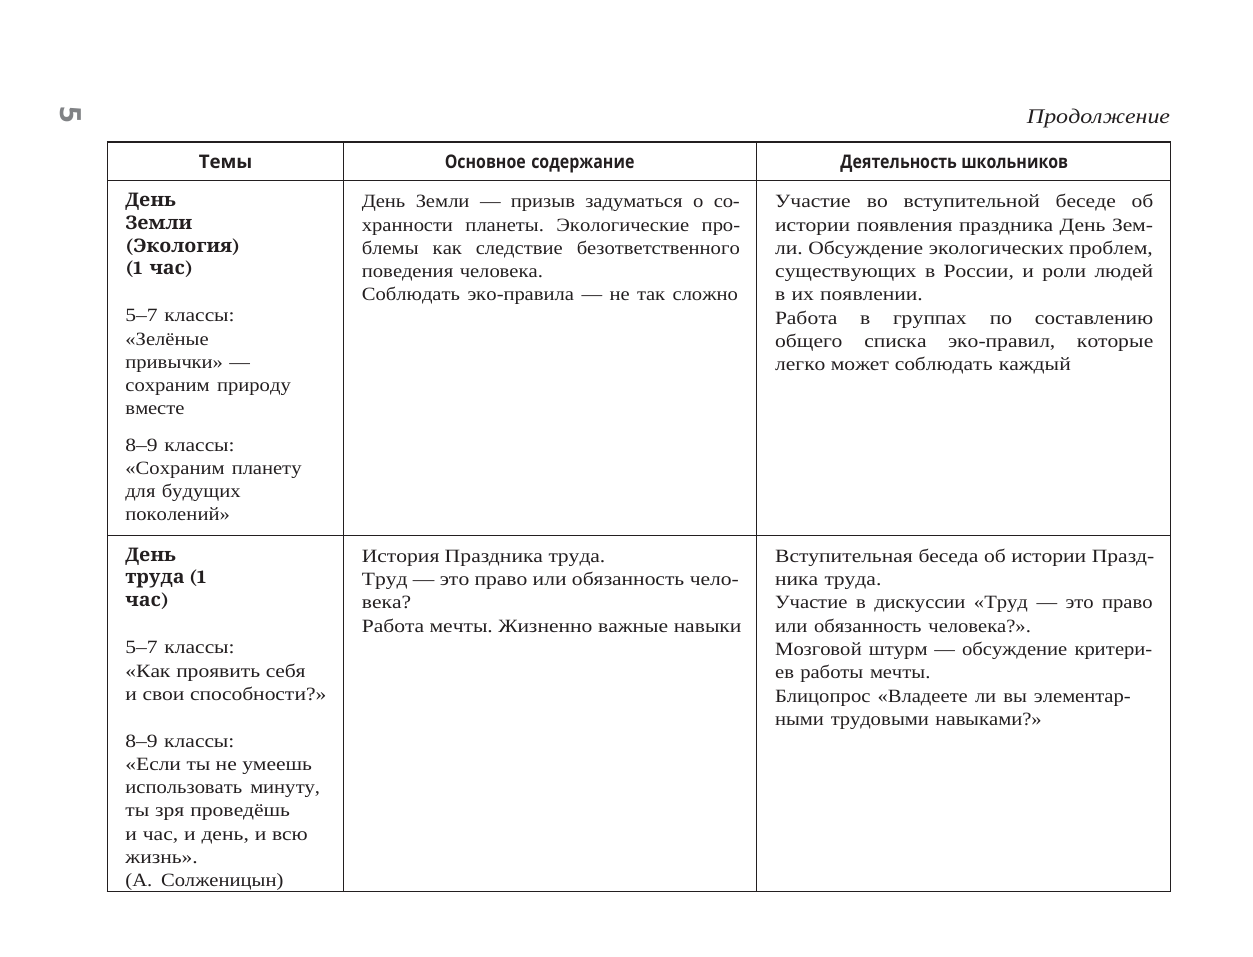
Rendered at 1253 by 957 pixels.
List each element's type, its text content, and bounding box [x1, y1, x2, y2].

table_cell День труда (1 час) 5–7 классы: «Как проявить себя и свои способности?» 8–9 классы: «Если ты не умеешь использовать минуту, ты зря проведёшь и час, и день, и всю жизнь». (А. Солженицын) [108, 536, 343, 891]
table_cell 8–9 классы: «Сохраним планету для будущих поколений» [108, 421, 343, 534]
table_header Темы [108, 143, 343, 180]
table_cell История Праздника труда. Труд — это право или обязанность чело- века? Работа мечты. Жизненно важные навыки [344, 536, 756, 891]
table_cell [757, 421, 1170, 534]
table_header Основное содержание [344, 143, 756, 180]
table_header Деятельность школьников [757, 143, 1170, 180]
table_cell Вступительная беседа об истории Празд- ника труда. Участие в дискуссии «Труд — это право или обязанность человека?». Мозговой штурм — обсуждение критери- ев работы мечты. Блицопрос «Владеете ли вы элементар- ными трудовыми навыками?» [757, 536, 1170, 891]
text Продолжение [96, 103, 1170, 128]
table_cell День Земли — призыв задуматься о со- хранности планеты. Экологические про- блемы как следствие безответственного поведения человека. Соблюдать эко-правила — не так сложно [344, 181, 756, 421]
table_cell [344, 421, 756, 534]
table_cell День Земли (Экология) (1 час) 5–7 классы: «Зелёные привычки» — сохраним природу вместе [108, 181, 343, 421]
table_cell Участие во вступительной беседе об истории появления праздника День Зем- ли. Обсуждение экологических проблем, существующих в России, и роли людей в их появлении. Работа в группах по составлению общего списка эко-правил, которые легко может соблюдать каждый [757, 181, 1170, 421]
